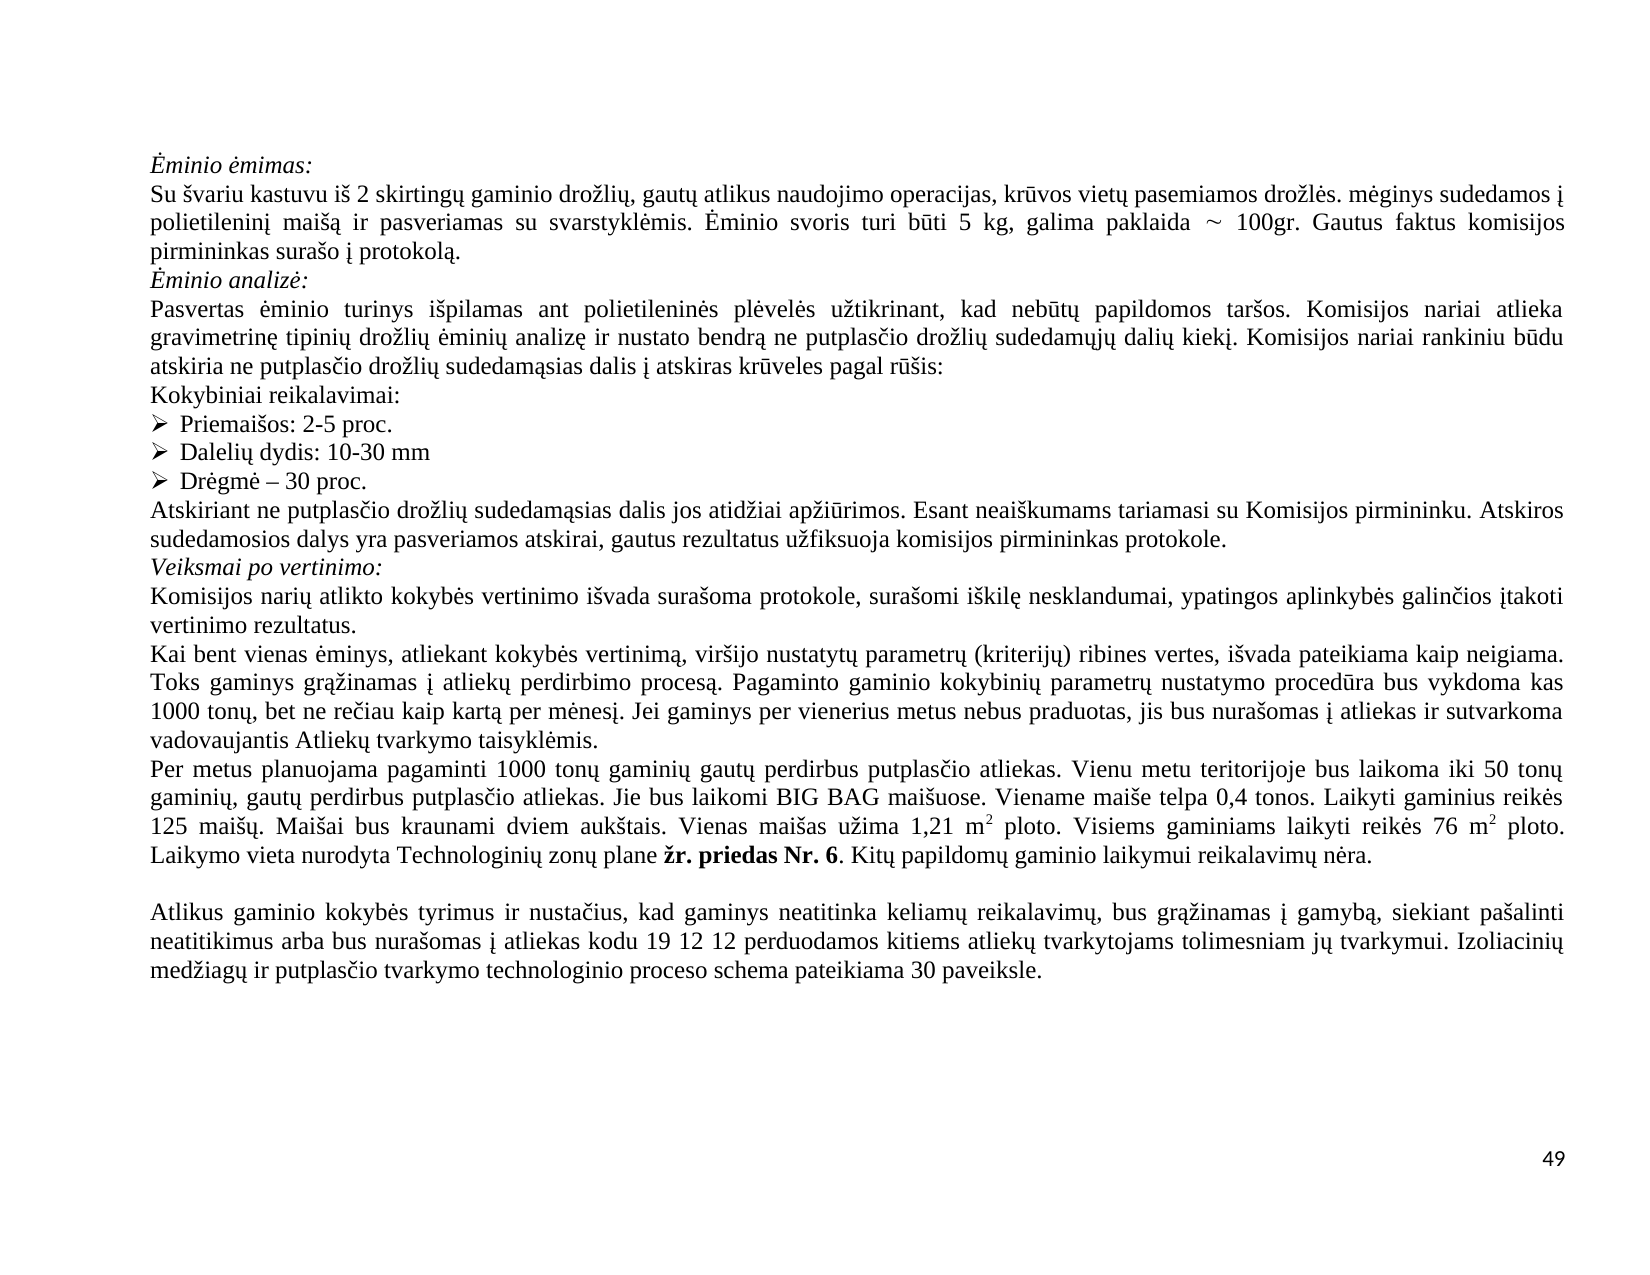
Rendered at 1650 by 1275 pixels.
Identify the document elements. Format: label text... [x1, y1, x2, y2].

text Per metus planuojama pagaminti 1000 tonų gaminių gautų perdirbus putplasčio atliekas. Vienu metu teritorijoje bus laikoma iki 50 tonų gaminių, gautų perdirbus putplasčio atliekas. Jie bus laikomi BIG BAG maišuose. Viename maiše telpa 0,4 tonos. Laikyti gaminius reikės 125 maišų. Maišai bus kraunami dviem aukštais. Vienas maišas užima 1,21 m2 ploto. Visiems gaminiams laikyti reikės 76 m2 ploto. Laikymo vieta nurodyta Technologinių zonų plane žr. priedas Nr. 6. Kitų papildomų gaminio laikymui reikalavimų nėra. [150, 754, 1565, 869]
text Kai bent vienas ėminys, atliekant kokybės vertinimą, viršijo nustatytų parametrų (kriterijų) ribines vertes, išvada pateikiama kaip neigiama. Toks gaminys grąžinamas į atliekų perdirbimo procesą. Pagaminto gaminio kokybinių parametrų nustatymo procedūra bus vykdoma kas 1000 tonų, bet ne rečiau kaip kartą per mėnesį. Jei gaminys per vienerius metus nebus praduotas, jis bus nurašomas į atliekas ir sutvarkoma vadovaujantis Atliekų tvarkymo taisyklėmis. [150, 639, 1565, 754]
list Priemaišos: 2-5 proc. [150, 409, 1565, 437]
text Ėminio analizė: [150, 265, 1565, 294]
text Komisijos narių atlikto kokybės vertinimo išvada surašoma protokole, surašomi iškilę nesklandumai, ypatingos aplinkybės galinčios įtakoti vertinimo rezultatus. [150, 581, 1565, 639]
list Drėgmė – 30 proc. [150, 466, 1565, 495]
text Kokybiniai reikalavimai: [150, 380, 1565, 409]
text Pasvertas ėminio turinys išpilamas ant polietileninės plėvelės užtikrinant, kad nebūtų papildomos taršos. Komisijos nariai atlieka gravimetrinę tipinių drožlių ėminių analizę ir nustato bendrą ne putplasčio drožlių sudedamųjų dalių kiekį. Komisijos nariai rankiniu būdu atskiria ne putplasčio drožlių sudedamąsias dalis į atskiras krūveles pagal rūšis: [150, 294, 1565, 380]
text Veiksmai po vertinimo: [150, 552, 1565, 581]
text Atskiriant ne putplasčio drožlių sudedamąsias dalis jos atidžiai apžiūrimos. Esant neaiškumams tariamasi su Komisijos pirmininku. Atskiros sudedamosios dalys yra pasveriamos atskirai, gautus rezultatus užfiksuoja komisijos pirmininkas protokole. [150, 495, 1565, 552]
text Atlikus gaminio kokybės tyrimus ir nustačius, kad gaminys neatitinka keliamų reikalavimų, bus grąžinamas į gamybą, siekiant pašalinti neatitikimus arba bus nurašomas į atliekas kodu 19 12 12 perduodamos kitiems atliekų tvarkytojams tolimesniam jų tvarkymui. Izoliacinių medžiagų ir putplasčio tvarkymo technologinio proceso schema pateikiama 30 paveiksle. [150, 897, 1565, 984]
text Su švariu kastuvu iš 2 skirtingų gaminio drožlių, gautų atlikus naudojimo operacijas, krūvos vietų pasemiamos drožlės. mėginys sudedamos į polietileninį maišą ir pasveriamas su svarstyklėmis. Ėminio svoris turi būti 5 kg, galima paklaida 100gr. Gautus faktus komisijos pirmininkas surašo į protokolą. [150, 179, 1565, 265]
text Ėminio ėmimas: [150, 150, 1565, 179]
list Dalelių dydis: 10-30 mm [150, 437, 1565, 466]
